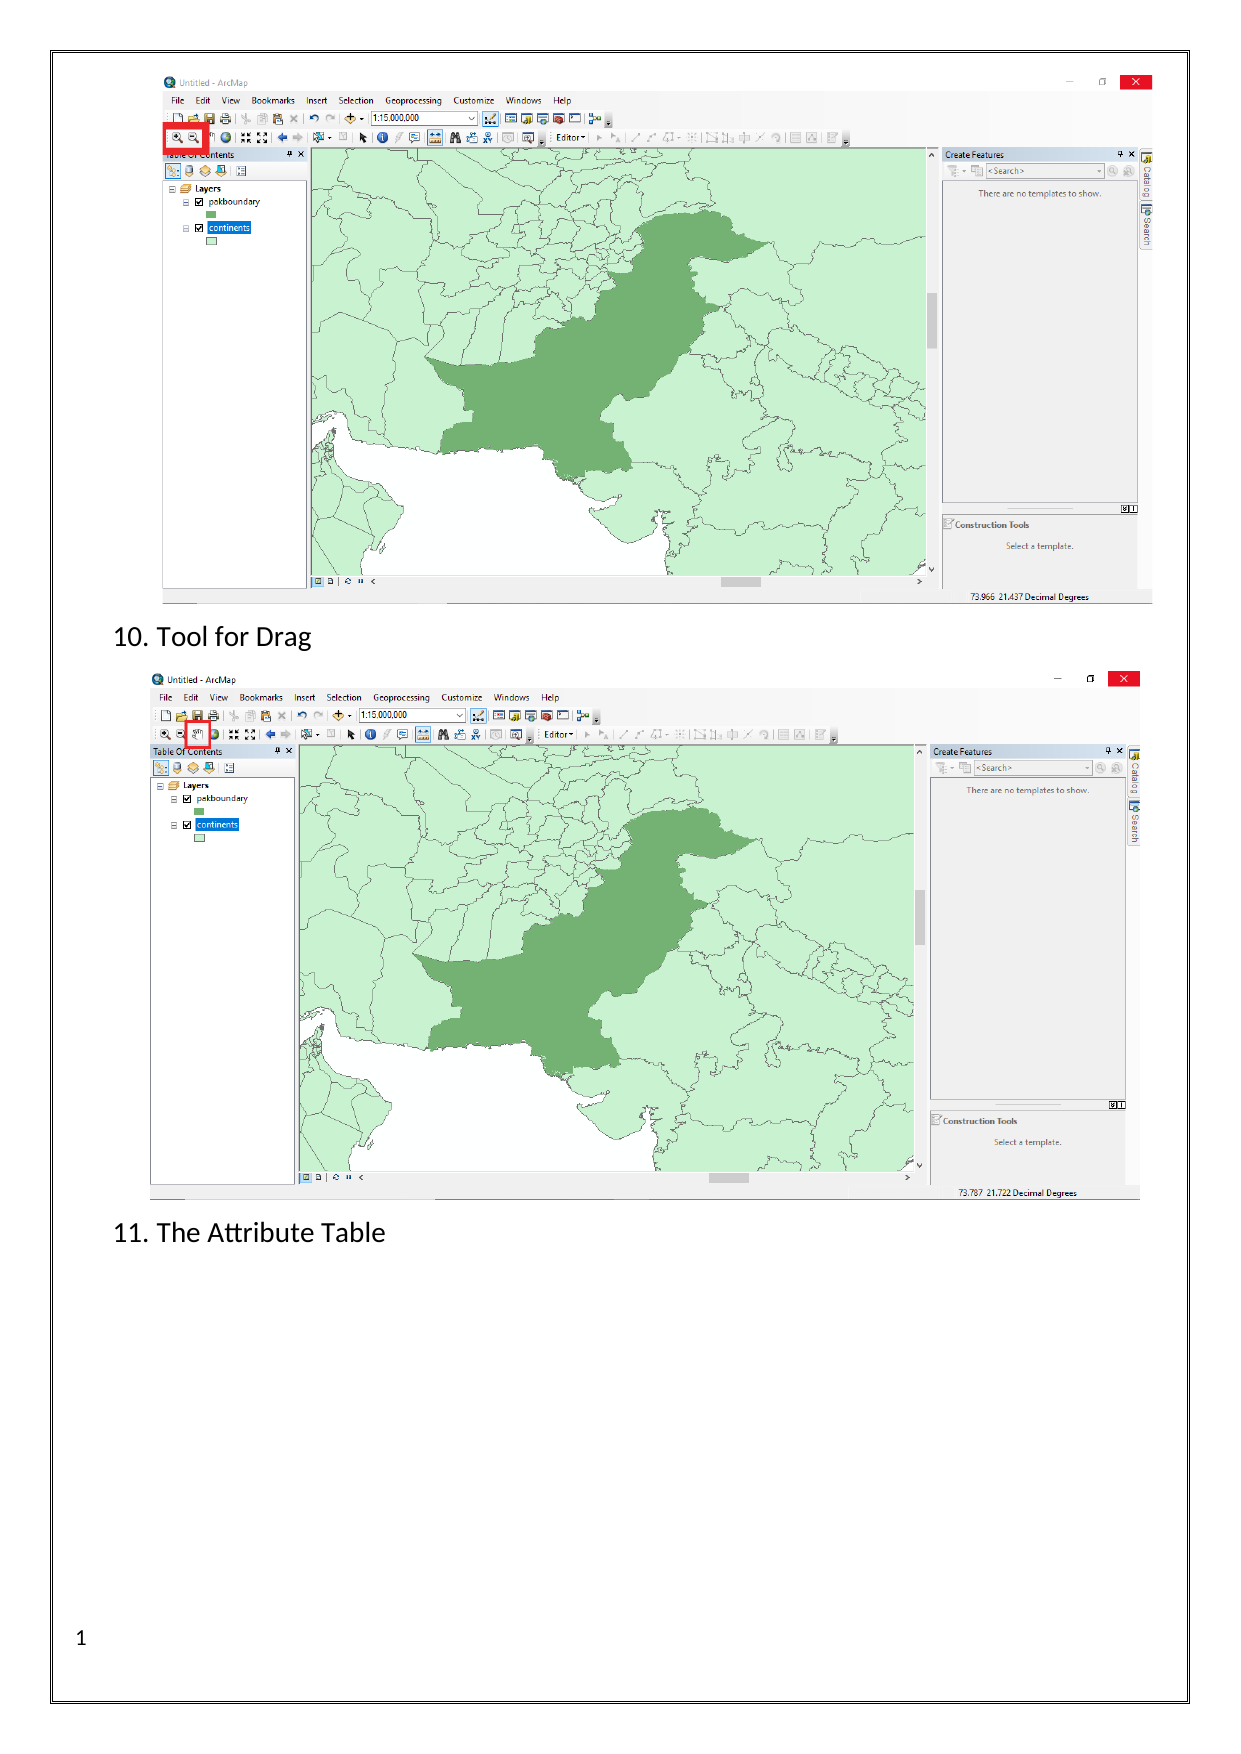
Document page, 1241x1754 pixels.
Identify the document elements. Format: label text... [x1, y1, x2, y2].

list The Attribute Table [112, 1214, 1165, 1249]
list Tool for Drag [112, 618, 1165, 653]
picture [150, 671, 1140, 1200]
picture [162, 75, 1153, 604]
